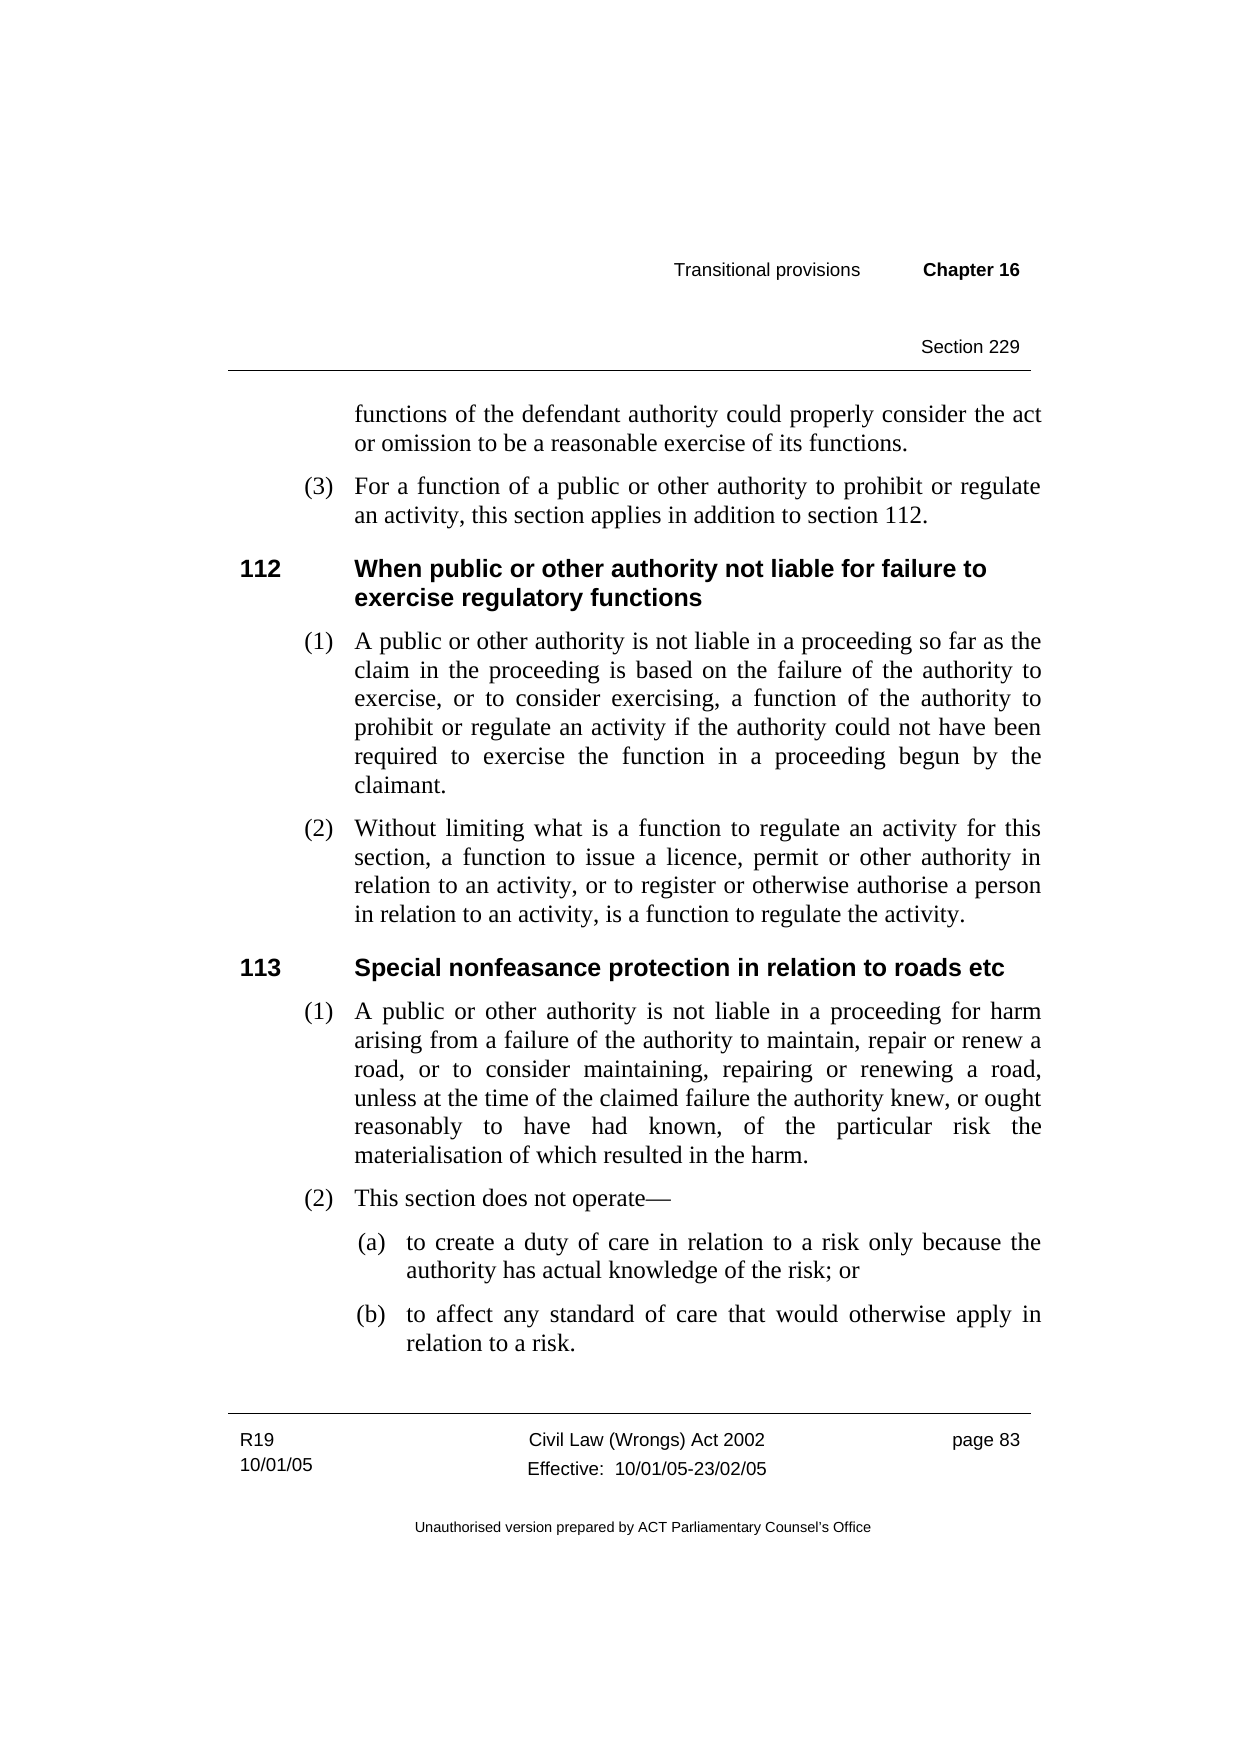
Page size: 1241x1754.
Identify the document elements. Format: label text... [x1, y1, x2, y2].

text (3) For a function of a public or other authority to prohibit or regulate an activity, this section applies in addition to section 112. [239, 471, 1042, 529]
text 113 Special nonfeasance protection in relation to roads etc [239, 953, 1042, 982]
text (2) This section does not operate— [239, 1183, 1042, 1212]
text 112 When public or other authority not liable for failure to exercise regulatory functions [239, 554, 1042, 611]
text (a) to create a duty of care in relation to a risk only because the authority has actual knowledge of the risk; or [239, 1227, 1042, 1284]
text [239, 399, 1042, 457]
text (b) to affect any standard of care that would otherwise apply in relation to a risk. [239, 1299, 1042, 1356]
text (2) Without limiting what is a function to regulate an activity for this section, a function to issue a licence, permit or other authority in relation to an activity, or to register or otherwise authorise a person in relation to an activity, is a function to regulate the activity. [239, 813, 1042, 928]
text (1) A public or other authority is not liable in a proceeding for harm arising from a failure of the authority to maintain, repair or renew a road, or to consider maintaining, repairing or renewing a road, unless at the time of the claimed failure the authority knew, or ought reasonably to have had known, of the particular risk the materialisation of which resulted in the harm. [239, 996, 1042, 1169]
text (1) A public or other authority is not liable in a proceeding so far as the claim in the proceeding is based on the failure of the authority to exercise, or to consider exercising, a function of the authority to prohibit or regulate an activity if the authority could not have been required to exercise the function in a proceeding begun by the claimant. [239, 626, 1042, 798]
